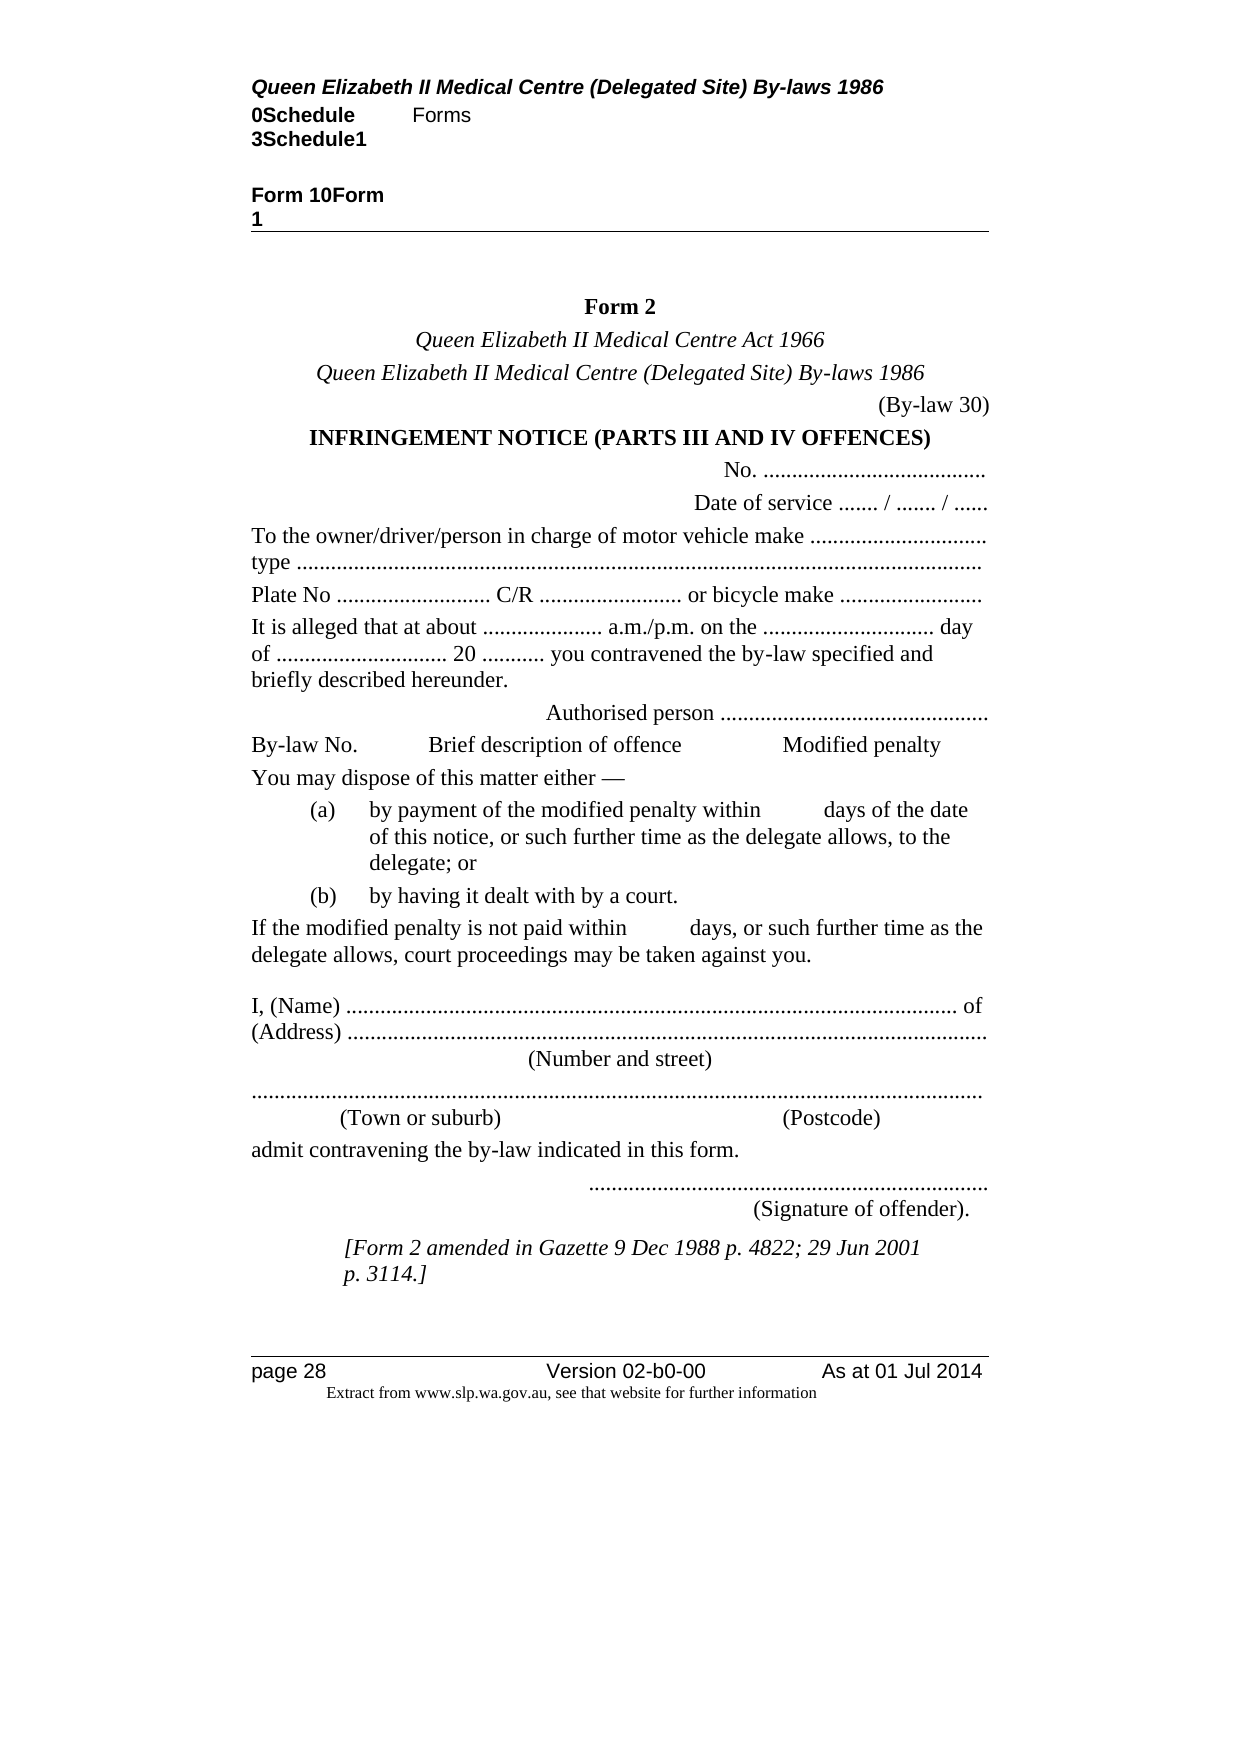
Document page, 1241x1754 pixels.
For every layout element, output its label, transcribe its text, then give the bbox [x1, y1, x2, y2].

text admit contravening the by-law indicated in this form. [251, 1136, 989, 1163]
text ...................................................................... [251, 1169, 989, 1195]
text (By-law 30) [251, 391, 989, 418]
text Authorised person ............................................... [251, 698, 989, 725]
text If the modified penalty is not paid within days, or such further time as the delegate allows, court proceedings may be taken against you. [251, 914, 989, 967]
text Form 2 [251, 293, 989, 320]
text (a) by payment of the modified penalty within days of the date of this notice, or such further time as the delegate allows, to the delegate; or [251, 796, 989, 875]
text Queen Elizabeth II Medical Centre (Delegated Site) By-laws 1986 [251, 359, 989, 385]
text (Town or suburb) (Postcode) [251, 1104, 989, 1130]
text Plate No ........................... C/R ......................... or bicycle make ......................... [251, 581, 989, 607]
text By-law No. Brief description of offence Modified penalty [251, 731, 989, 757]
text INFRINGEMENT NOTICE (PARTS III AND IV OFFENCES) [251, 424, 989, 450]
text I, (Name) ........................................................................................................... of (Address) ................................................................................................................ [251, 992, 989, 1045]
text You may dispose of this matter either — [251, 764, 989, 790]
text [Form 2 amended in Gazette 9 Dec 1988 p. 4822; 29 Jun 2001 p. 3114.] [251, 1234, 989, 1287]
text (Number and street) [251, 1045, 989, 1071]
text To the owner/driver/person in charge of motor vehicle make ............................... type ........................................................................................................................ [251, 522, 989, 574]
text Date of service ....... / ....... / ...... [251, 489, 989, 515]
text No. ....................................... [251, 456, 989, 483]
text Queen Elizabeth II Medical Centre Act 1966 [251, 326, 989, 352]
text It is alleged that at about ..................... a.m./p.m. on the .............................. day of .............................. 20 ........... you contravened the by-law specified and briefly described hereunder. [251, 613, 989, 692]
text ................................................................................................................................ [251, 1077, 989, 1104]
text (Signature of offender). [251, 1195, 989, 1222]
text (b) by having it dealt with by a court. [251, 882, 989, 908]
